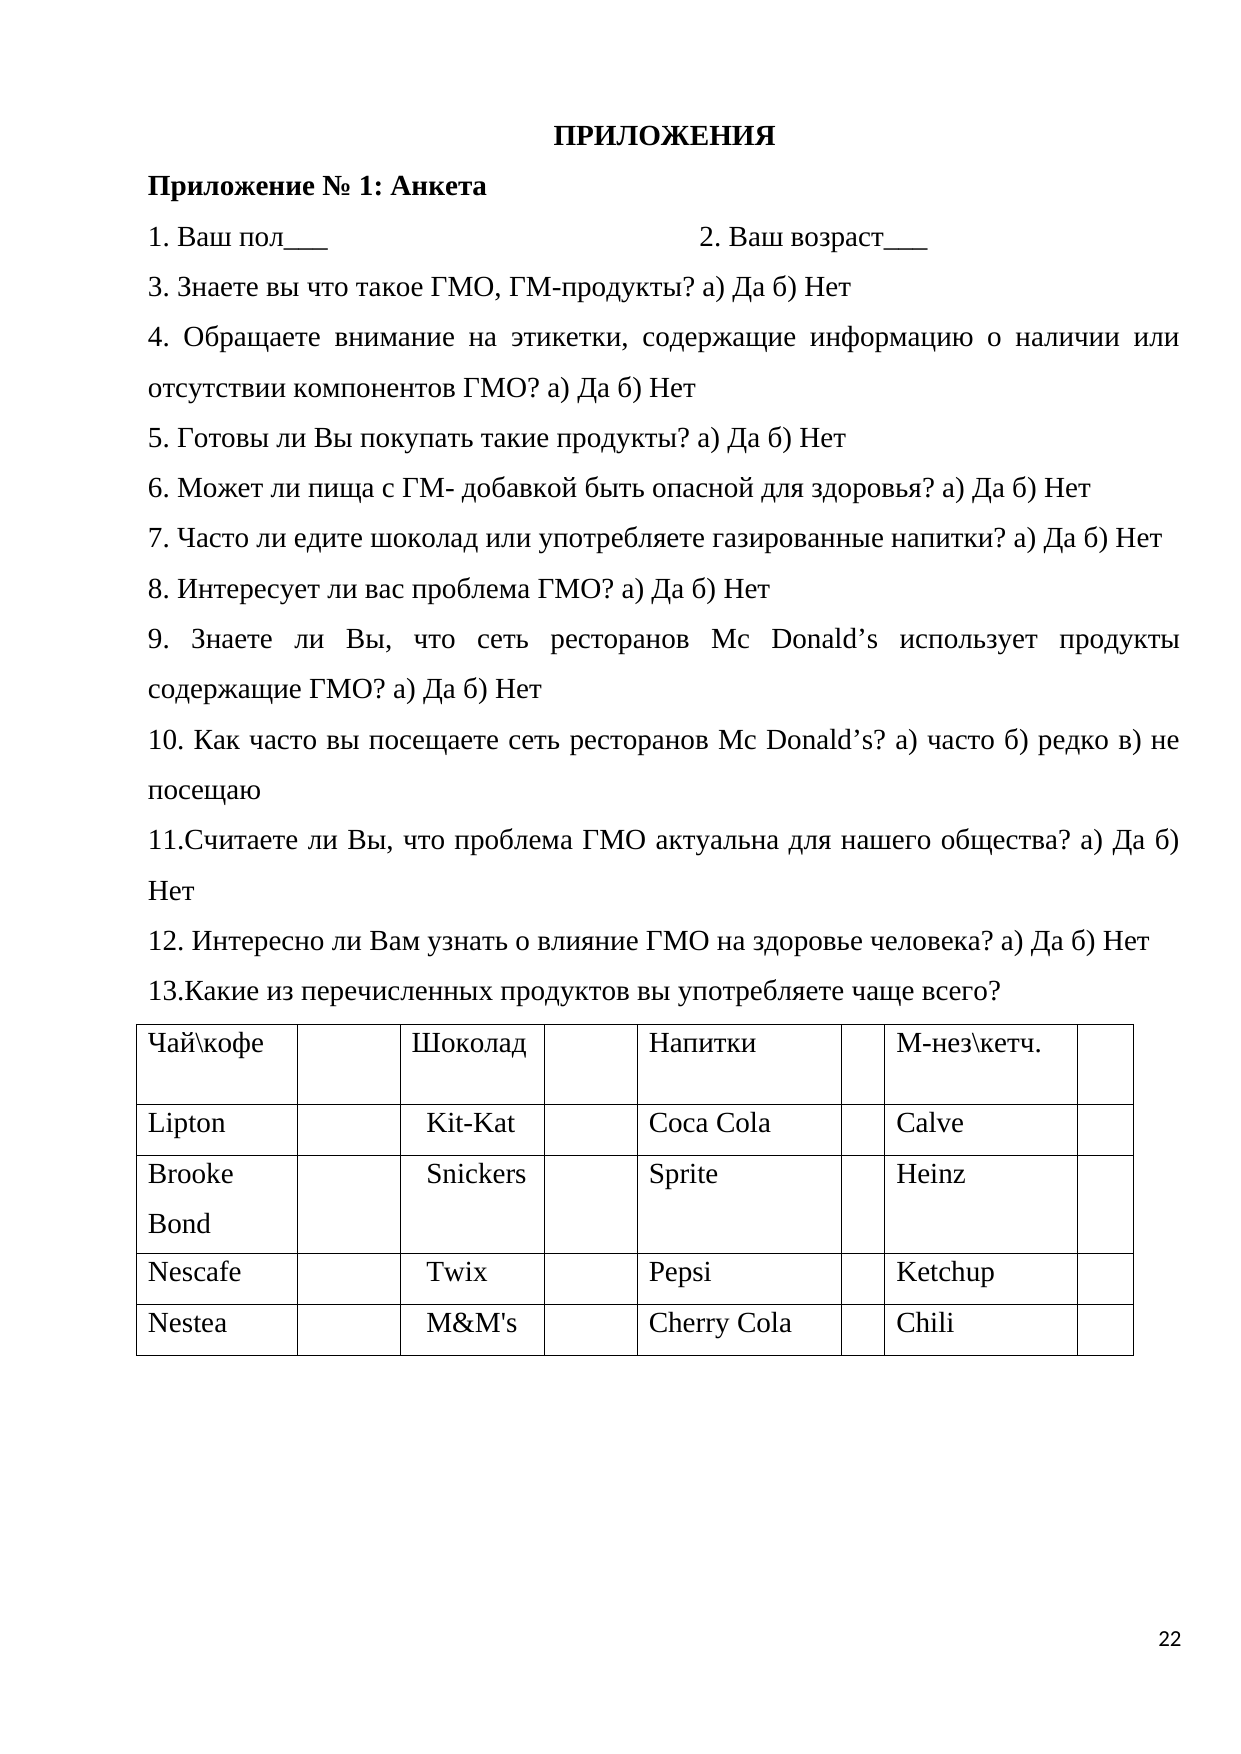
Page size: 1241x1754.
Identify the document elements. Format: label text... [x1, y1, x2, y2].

table_cell [545, 1254, 637, 1304]
table_cell Cherry Cola [638, 1305, 841, 1355]
table_cell [1078, 1305, 1133, 1355]
table_cell Lipton [137, 1105, 297, 1155]
table_cell Coca Cola [638, 1105, 841, 1155]
table_header [1078, 1025, 1133, 1104]
table_cell [545, 1305, 637, 1355]
table_cell Calve [885, 1105, 1077, 1155]
text 11.Считаете ли Вы, что проблема ГМО актуальна для нашего общества? а) Да б) Нет [148, 822, 1181, 906]
table_cell Ketchup [885, 1254, 1077, 1304]
table_cell [298, 1105, 400, 1155]
table_cell Heinz [885, 1156, 1077, 1253]
table_header Напитки [638, 1025, 841, 1104]
table_cell [545, 1105, 637, 1155]
table_header Чай\кофе [137, 1025, 297, 1104]
table_cell Chili [885, 1305, 1077, 1355]
text 3. Знаете вы что такое ГМО, ГМ-продукты? а) Да б) Нет [148, 269, 1181, 303]
table_cell Nestea [137, 1305, 297, 1355]
table_header Шоколад [401, 1025, 544, 1104]
table_cell [1078, 1156, 1133, 1253]
table_cell [1078, 1254, 1133, 1304]
text 8. Интересует ли вас проблема ГМО? а) Да б) Нет [148, 571, 1181, 604]
table_cell [842, 1156, 884, 1253]
table_cell [298, 1156, 400, 1253]
table_cell Pepsi [638, 1254, 841, 1304]
table_cell [842, 1254, 884, 1304]
table_cell Twix [401, 1254, 544, 1304]
table_cell [298, 1305, 400, 1355]
text 10. Как часто вы посещаете сеть ресторанов Mc Donald’s? а) часто б) редко в) не посещаю [148, 722, 1181, 806]
text 5. Готовы ли Вы покупать такие продукты? а) Да б) Нет [148, 420, 1181, 453]
text ПРИЛОЖЕНИЯ [148, 118, 1181, 152]
table_cell [545, 1156, 637, 1253]
table_header [842, 1025, 884, 1104]
table_header М-нез\кетч. [885, 1025, 1077, 1104]
table_cell Snickers [401, 1156, 544, 1253]
text 12. Интересно ли Вам узнать о влияние ГМО на здоровье человека? а) Да б) Нет [148, 923, 1181, 957]
text 1. Ваш пол___ 2. Ваш возраст___ [148, 219, 1181, 252]
table_cell Nescafe [137, 1254, 297, 1304]
table_cell [1078, 1105, 1133, 1155]
text 4. Обращаете внимание на этикетки, содержащие информацию о наличии или отсутствии компонентов ГМО? а) Да б) Нет [148, 319, 1181, 403]
text 7. Часто ли едите шоколад или употребляете газированные напитки? а) Да б) Нет [148, 521, 1181, 554]
table_cell Brooke Bond [137, 1156, 297, 1253]
table_cell [842, 1105, 884, 1155]
text 6. Может ли пища с ГМ- добавкой быть опасной для здоровья? а) Да б) Нет [148, 470, 1181, 504]
text 13.Какие из перечисленных продуктов вы употребляете чаще всего? [148, 973, 1181, 1007]
text 9. Знаете ли Вы, что сеть ресторанов Mc Donald’s использует продукты содержащие ГМО? а) Да б) Нет [148, 621, 1181, 705]
table_cell Sprite [638, 1156, 841, 1253]
table_cell Kit-Kat [401, 1105, 544, 1155]
table_header [545, 1025, 637, 1104]
table_cell M&M's [401, 1305, 544, 1355]
table_cell [298, 1254, 400, 1304]
table_header [298, 1025, 400, 1104]
table_cell [842, 1305, 884, 1355]
text Приложение № 1: Анкета [148, 168, 1181, 202]
